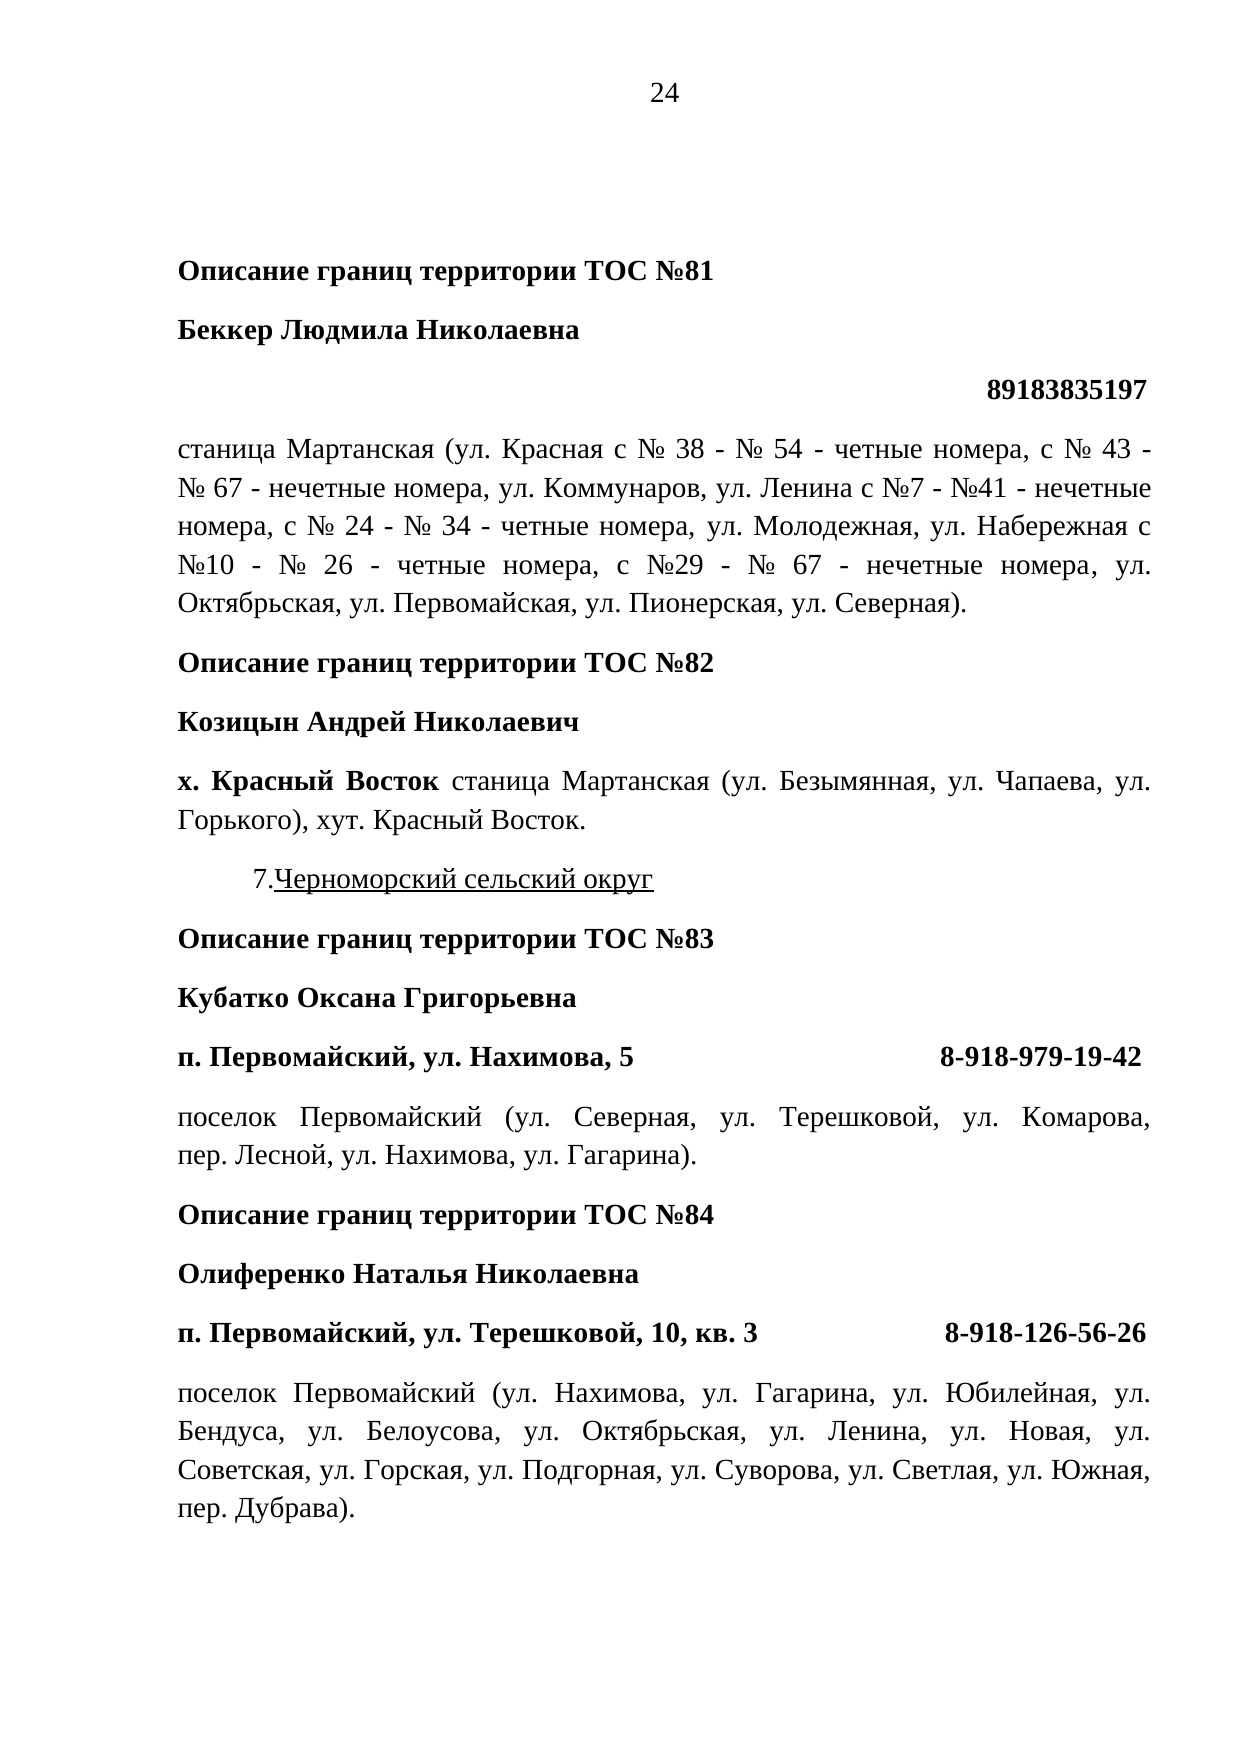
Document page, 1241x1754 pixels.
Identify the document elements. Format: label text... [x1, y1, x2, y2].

text х. Красный Восток станица Мартанская (ул. Безымянная, ул. Чапаева, ул. Горького), хут. Красный Восток. [177, 763, 1152, 836]
text поселок Первомайский (ул. Северная, ул. Терешковой, ул. Комарова, пер. Лесной, ул. Нахимова, ул. Гагарина). [177, 1099, 1152, 1171]
text Описание границ территории ТОС №82 [177, 645, 1152, 678]
text Описание границ территории ТОС №84 [177, 1197, 1152, 1230]
text поселок Первомайский (ул. Нахимова, ул. Гагарина, ул. Юбилейная, ул. Бендуса, ул. Белоусова, ул. Октябрьская, ул. Ленина, ул. Новая, ул. Советская, ул. Горская, ул. Подгорная, ул. Суворова, ул. Светлая, ул. Южная, пер. Дубрава). [177, 1375, 1152, 1524]
text Описание границ территории ТОС №81 [177, 253, 1152, 287]
text Описание границ территории ТОС №83 [177, 921, 1152, 954]
text п. Первомайский, ул. Нахимова, 5 8-918-979-19-42 [177, 1039, 1152, 1073]
text Олиференко Наталья Николаевна [177, 1256, 1152, 1290]
text Козицын Андрей Николаевич [177, 704, 1152, 738]
text 89183835197 [177, 372, 1152, 405]
text Беккер Людмила Николаевна [177, 312, 1152, 346]
text п. Первомайский, ул. Терешковой, 10, кв. 3 8-918-126-56-26 [177, 1316, 1152, 1349]
text 7.Черноморский сельский округ [252, 861, 1152, 895]
text Кубатко Оксана Григорьевна [177, 980, 1152, 1014]
text станица Мартанская (ул. Красная с № 38 - № 54 - четные номера, с № 43 - № 67 - нечетные номера, ул. Коммунаров, ул. Ленина с №7 - №41 - нечетные номера, с № 24 - № 34 - четные номера, ул. Молодежная, ул. Набережная с №10 - № 26 - четные номера, с №29 - № 67 - нечетные номера, ул. Октябрьская, ул. Первомайская, ул. Пионерская, ул. Северная). [177, 431, 1152, 619]
